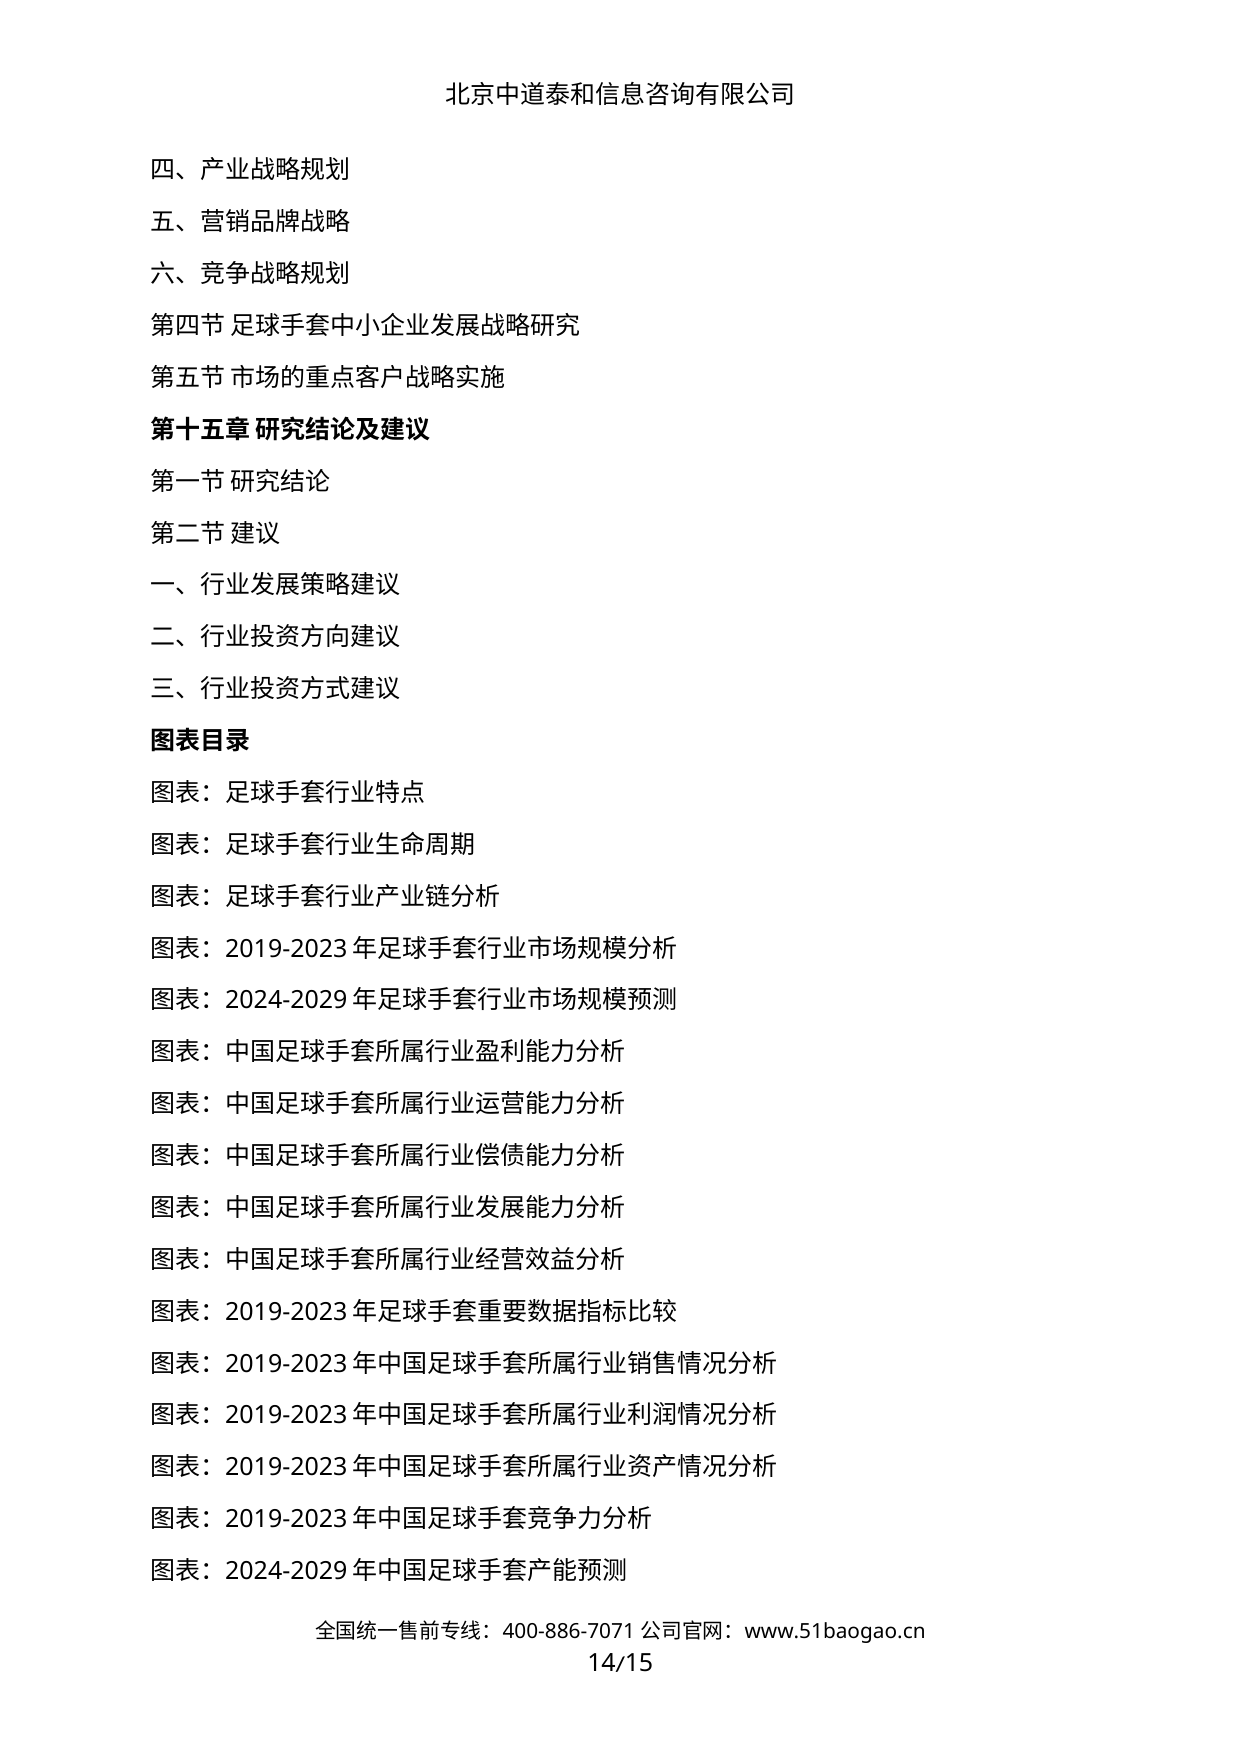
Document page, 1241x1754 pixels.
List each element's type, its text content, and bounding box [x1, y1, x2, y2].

text 一、行业发展策略建议 [150, 565, 1090, 601]
text 四、产业战略规划 [150, 150, 1090, 186]
text 图表：2019-2023年中国足球手套竞争力分析 [150, 1499, 1090, 1535]
text 图表：2019-2023年中国足球手套所属行业销售情况分析 [150, 1343, 1090, 1379]
text 图表：中国足球手套所属行业经营效益分析 [150, 1239, 1090, 1276]
text 图表：2024-2029年足球手套行业市场规模预测 [150, 980, 1090, 1016]
text 图表目录 [150, 721, 1090, 757]
text 第二节 建议 [150, 513, 1090, 549]
text 图表：足球手套行业产业链分析 [150, 876, 1090, 912]
text 图表：中国足球手套所属行业发展能力分析 [150, 1187, 1090, 1224]
text 图表：中国足球手套所属行业运营能力分析 [150, 1084, 1090, 1120]
text 图表：2019-2023年足球手套重要数据指标比较 [150, 1291, 1090, 1327]
text 五、营销品牌战略 [150, 202, 1090, 238]
text 图表：2019-2023年中国足球手套所属行业资产情况分析 [150, 1447, 1090, 1483]
text 图表：2019-2023年足球手套行业市场规模分析 [150, 928, 1090, 964]
text 第四节 足球手套中小企业发展战略研究 [150, 306, 1090, 342]
text 第一节 研究结论 [150, 461, 1090, 497]
text 二、行业投资方向建议 [150, 617, 1090, 653]
text 图表：中国足球手套所属行业盈利能力分析 [150, 1032, 1090, 1068]
text 图表：2024-2029年中国足球手套产能预测 [150, 1551, 1090, 1587]
text 第五节 市场的重点客户战略实施 [150, 357, 1090, 394]
text 六、竞争战略规划 [150, 254, 1090, 290]
text 图表：足球手套行业特点 [150, 772, 1090, 809]
text 图表：2019-2023年中国足球手套所属行业利润情况分析 [150, 1395, 1090, 1431]
text 图表：足球手套行业生命周期 [150, 824, 1090, 861]
text 第十五章 研究结论及建议 [150, 409, 1090, 446]
text 图表：中国足球手套所属行业偿债能力分析 [150, 1136, 1090, 1172]
text 三、行业投资方式建议 [150, 669, 1090, 705]
